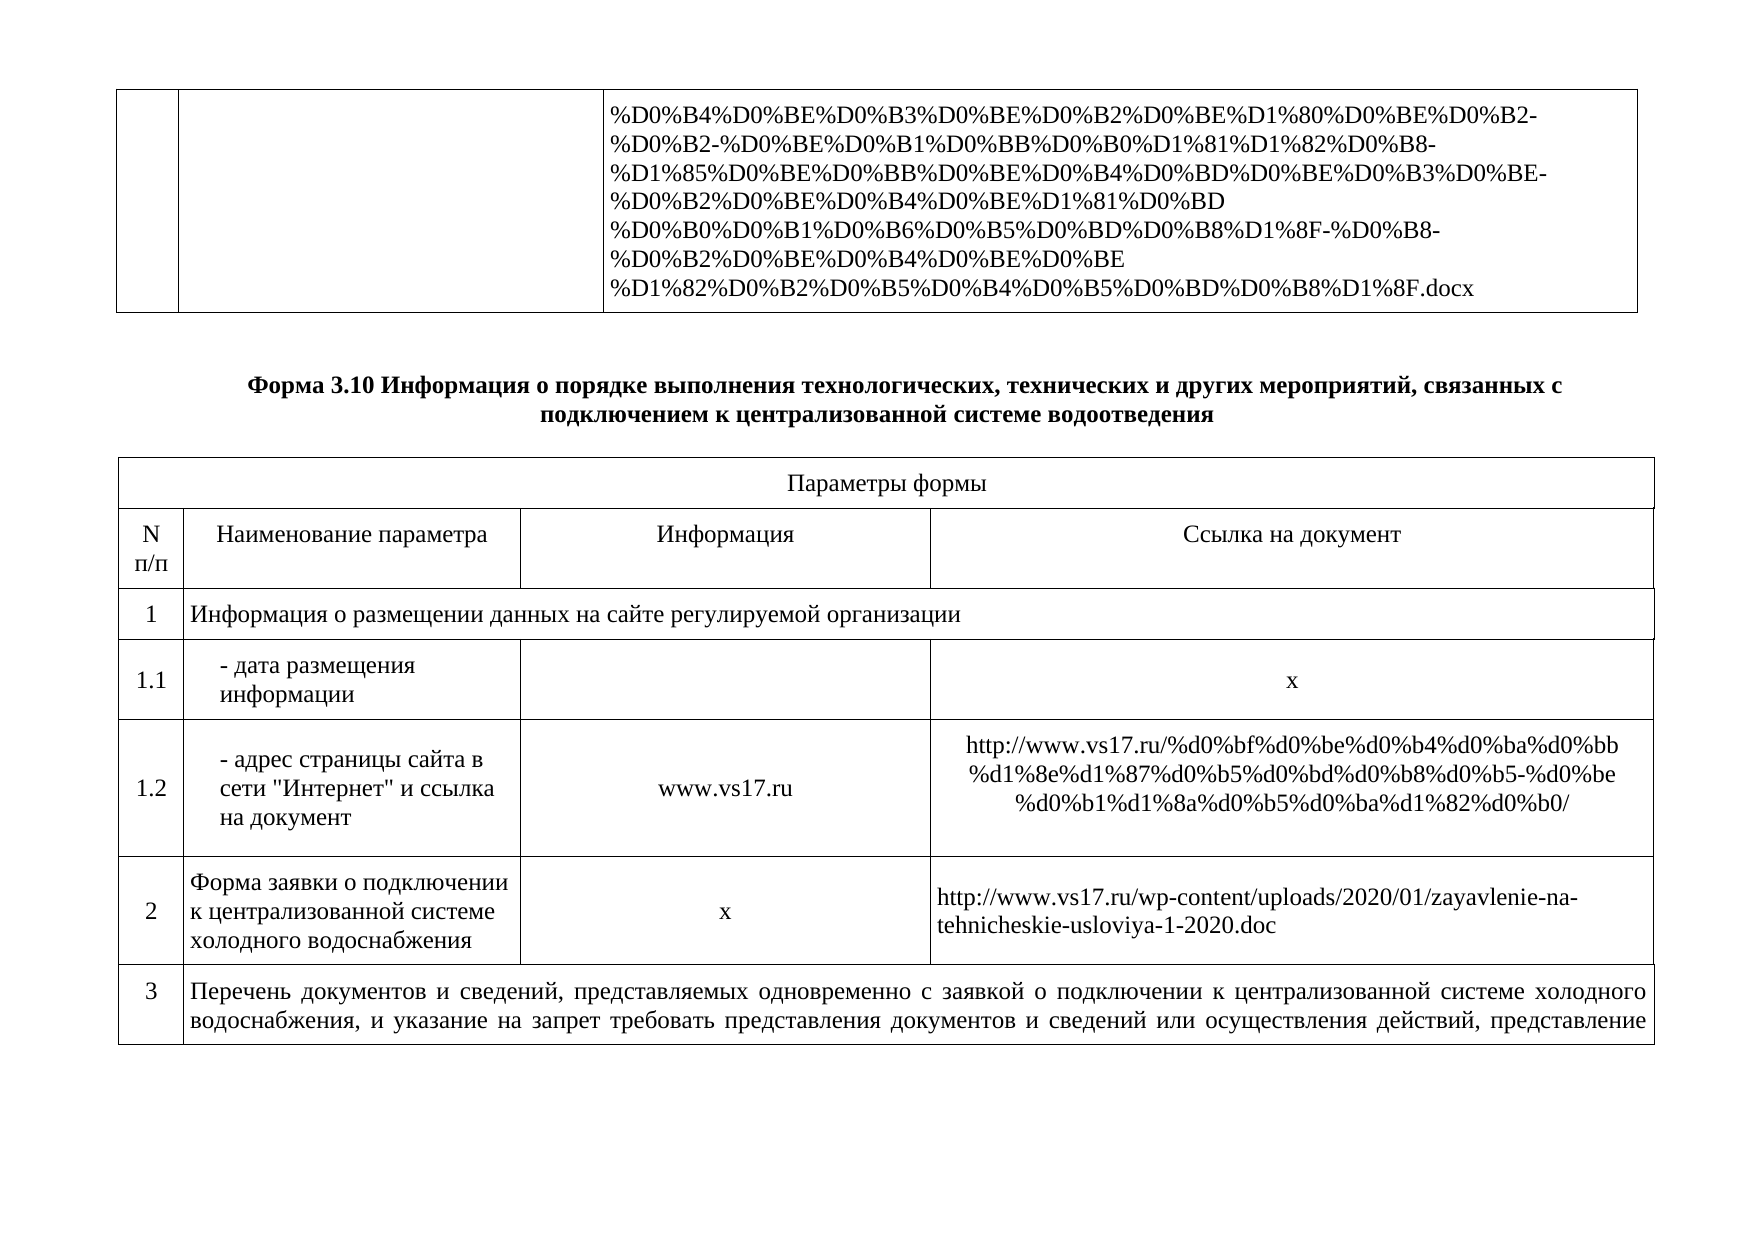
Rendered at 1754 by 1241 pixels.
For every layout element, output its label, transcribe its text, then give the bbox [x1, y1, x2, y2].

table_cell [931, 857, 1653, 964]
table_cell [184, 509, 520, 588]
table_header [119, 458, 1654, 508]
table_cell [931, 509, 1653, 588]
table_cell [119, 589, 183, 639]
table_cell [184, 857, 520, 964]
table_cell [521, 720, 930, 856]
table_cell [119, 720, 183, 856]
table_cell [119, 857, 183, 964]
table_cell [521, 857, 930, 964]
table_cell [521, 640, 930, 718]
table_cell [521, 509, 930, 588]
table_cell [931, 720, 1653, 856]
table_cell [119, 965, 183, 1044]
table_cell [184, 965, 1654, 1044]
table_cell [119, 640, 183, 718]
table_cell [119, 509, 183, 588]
text Форма 3.10 Информация о порядке выполнения технологических, технических и других мероприятий, связанных с подключением к централизованной системе водоотведения [118, 371, 1636, 428]
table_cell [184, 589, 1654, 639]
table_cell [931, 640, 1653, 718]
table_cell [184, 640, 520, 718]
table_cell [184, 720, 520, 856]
